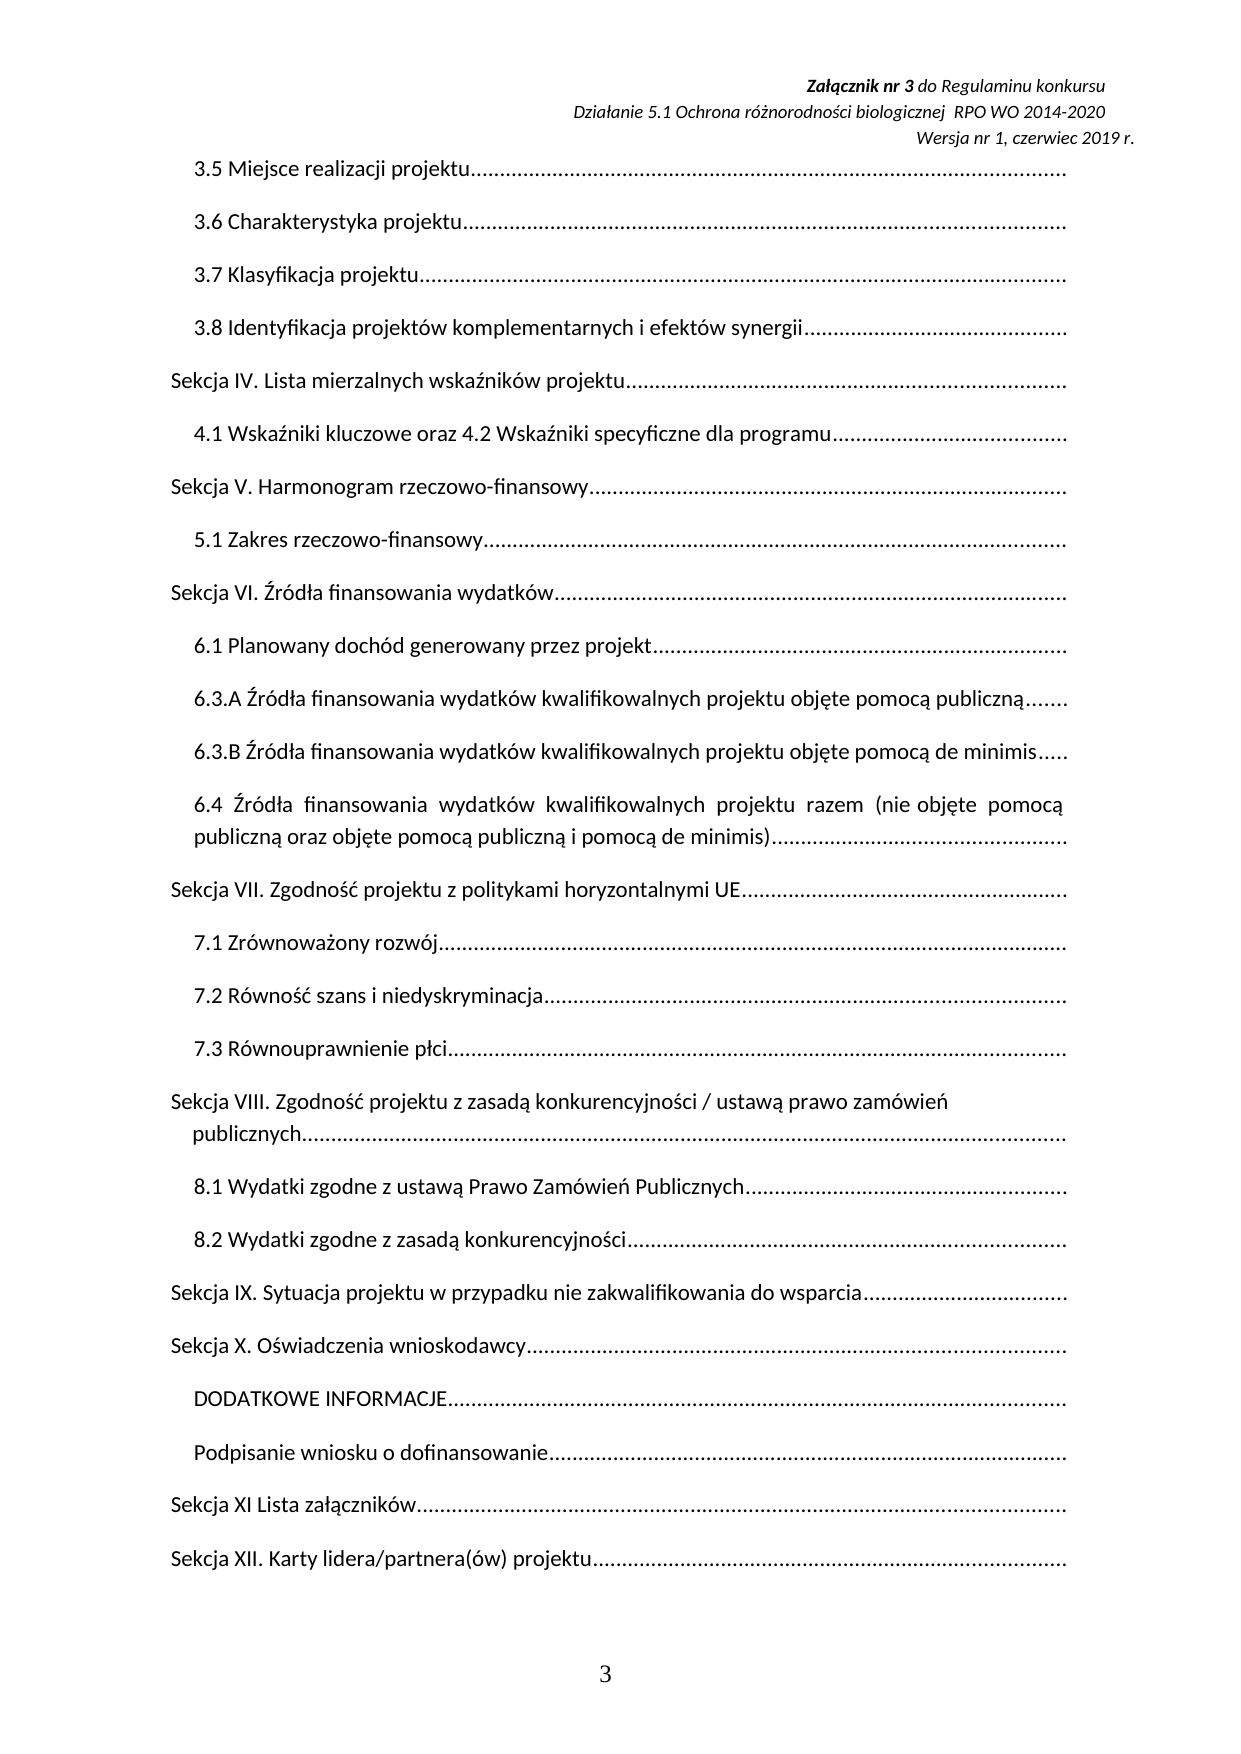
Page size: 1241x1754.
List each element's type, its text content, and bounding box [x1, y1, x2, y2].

text Sekcja XI Lista załączników 45 [171, 1491, 1063, 1519]
text Podpisanie wniosku o dofinansowanie 45 [193, 1438, 1063, 1466]
text 8.1 Wydatki zgodne z ustawą Prawo Zamówień Publicznych 40 [193, 1172, 1063, 1201]
text 8.2 Wydatki zgodne z zasadą konkurencyjności 41 [193, 1226, 1063, 1253]
text Sekcja V. Harmonogram rzeczowo-finansowy 28 [171, 472, 1063, 500]
text Sekcja XII. Karty lidera/partnera(ów) projektu 45 [171, 1544, 1063, 1572]
text 3.6 Charakterystyka projektu 18 [193, 207, 1063, 235]
text 7.2 Równość szans i niedyskryminacja 38 [193, 981, 1063, 1009]
text 3.8 Identyfikacja projektów komplementarnych i efektów synergii 21 [193, 313, 1063, 341]
text 4.1 Wskaźniki kluczowe oraz 4.2 Wskaźniki specyficzne dla programu 24 [193, 419, 1063, 447]
text Sekcja VI. Źródła finansowania wydatków 33 [171, 578, 1063, 606]
text 5.1 Zakres rzeczowo-finansowy 28 [193, 525, 1063, 553]
text 7.3 Równouprawnienie płci 39 [193, 1034, 1063, 1062]
text 3.7 Klasyfikacja projektu 20 [193, 260, 1063, 288]
text Sekcja IV. Lista mierzalnych wskaźników projektu 24 [171, 366, 1063, 394]
text 6.3.B Źródła finansowania wydatków kwalifikowalnych projektu objęte pomocą de minimis 34 [193, 737, 1063, 765]
text Sekcja IX. Sytuacja projektu w przypadku nie zakwalifikowania do wsparcia 42 [171, 1278, 1063, 1307]
text Sekcja VIII. Zgodność projektu z zasadą konkurencyjności / ustawą prawo zamówień publicznych 40 [171, 1087, 1063, 1147]
text 6.1 Planowany dochód generowany przez projekt 33 [193, 631, 1063, 659]
text DODATKOWE INFORMACJE 44 [193, 1384, 1063, 1413]
text 7.1 Zrównoważony rozwój 36 [193, 928, 1063, 956]
text Sekcja VII. Zgodność projektu z politykami horyzontalnymi UE 35 [171, 875, 1063, 903]
text Sekcja X. Oświadczenia wnioskodawcy 42 [171, 1332, 1063, 1359]
text 3.5 Miejsce realizacji projektu 18 [193, 154, 1063, 182]
text 6.4 Źródła finansowania wydatków kwalifikowalnych projektu razem (nie objęte pomocą publiczną oraz objęte pomocą publiczną i pomocą de minimis) 34 [193, 790, 1063, 850]
text 6.3.A Źródła finansowania wydatków kwalifikowalnych projektu objęte pomocą publiczną 34 [193, 684, 1063, 712]
